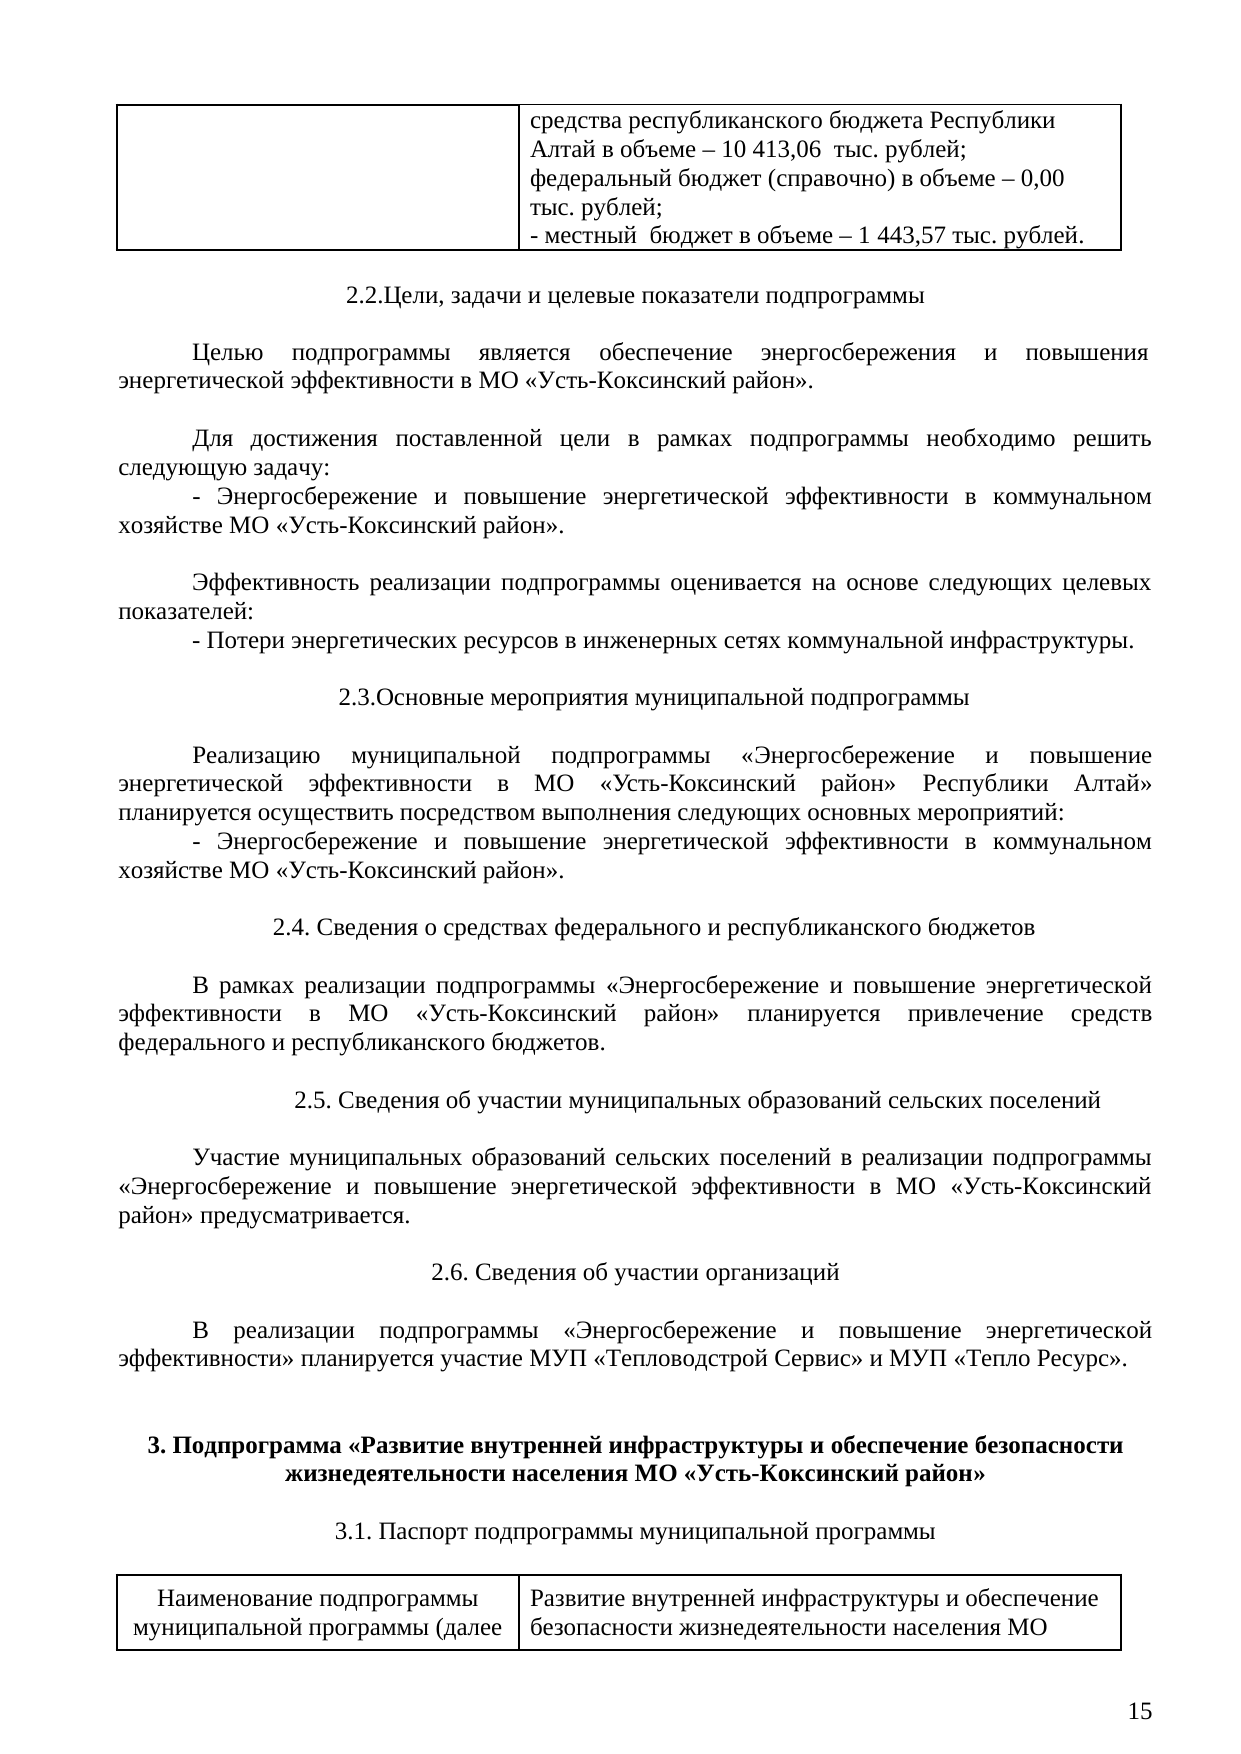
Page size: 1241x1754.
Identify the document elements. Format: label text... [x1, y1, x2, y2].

text Реализацию муниципальной подпрограммы «Энергосбережение и повышение энергетической эффективности в МО «Усть-Коксинский район» Республики Алтай» планируется осуществить посредством выполнения следующих основных мероприятий: [118, 740, 1152, 826]
text 2.2.Цели, задачи и целевые показатели подпрограммы [118, 280, 1152, 309]
text 2.5. Сведения об участии муниципальных образований сельских поселений [118, 1085, 1152, 1113]
text 2.4. Сведения о средствах федерального и республиканского бюджетов [156, 912, 1152, 941]
text - Энергосбережение и повышение энергетической эффективности в коммунальном хозяйстве МО «Усть-Коксинский район». [118, 826, 1152, 883]
text 2.3.Основные мероприятия муниципальной подпрограммы [156, 682, 1152, 711]
text 3.1. Паспорт подпрограммы муниципальной программы [118, 1516, 1152, 1545]
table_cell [118, 106, 518, 249]
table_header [520, 1576, 1120, 1648]
text Для достижения поставленной цели в рамках подпрограммы необходимо решить следующую задачу: [118, 423, 1152, 481]
text 3. Подпрограмма «Развитие внутренней инфраструктуры и обеспечение безопасности жизнедеятельности населения МО «Усть-Коксинский район» [118, 1430, 1152, 1516]
text В рамках реализации подпрограммы «Энергосбережение и повышение энергетической эффективности в МО «Усть-Коксинский район» планируется привлечение средств федерального и республиканского бюджетов. [118, 970, 1152, 1056]
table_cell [520, 105, 1120, 249]
text Участие муниципальных образований сельских поселений в реализации подпрограммы «Энергосбережение и повышение энергетической эффективности в МО «Усть-Коксинский район» предусматривается. [118, 1142, 1152, 1228]
text 2.6. Сведения об участии организаций [118, 1257, 1152, 1286]
text - Потери энергетических ресурсов в инженерных сетях коммунальной инфраструктуры. [118, 625, 1152, 653]
text - Энергосбережение и повышение энергетической эффективности в коммунальном хозяйстве МО «Усть-Коксинский район». [118, 481, 1152, 538]
text В реализации подпрограммы «Энергосбережение и повышение энергетической эффективности» планируется участие МУП «Тепловодстрой Сервис» и МУП «Тепло Ресурс». [118, 1315, 1152, 1372]
text Целью подпрограммы является обеспечение энергосбережения и повышения энергетической эффективности в МО «Усть-Коксинский район». [118, 338, 1149, 395]
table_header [118, 1576, 518, 1648]
text Эффективность реализации подпрограммы оценивается на основе следующих целевых показателей: [118, 567, 1152, 625]
